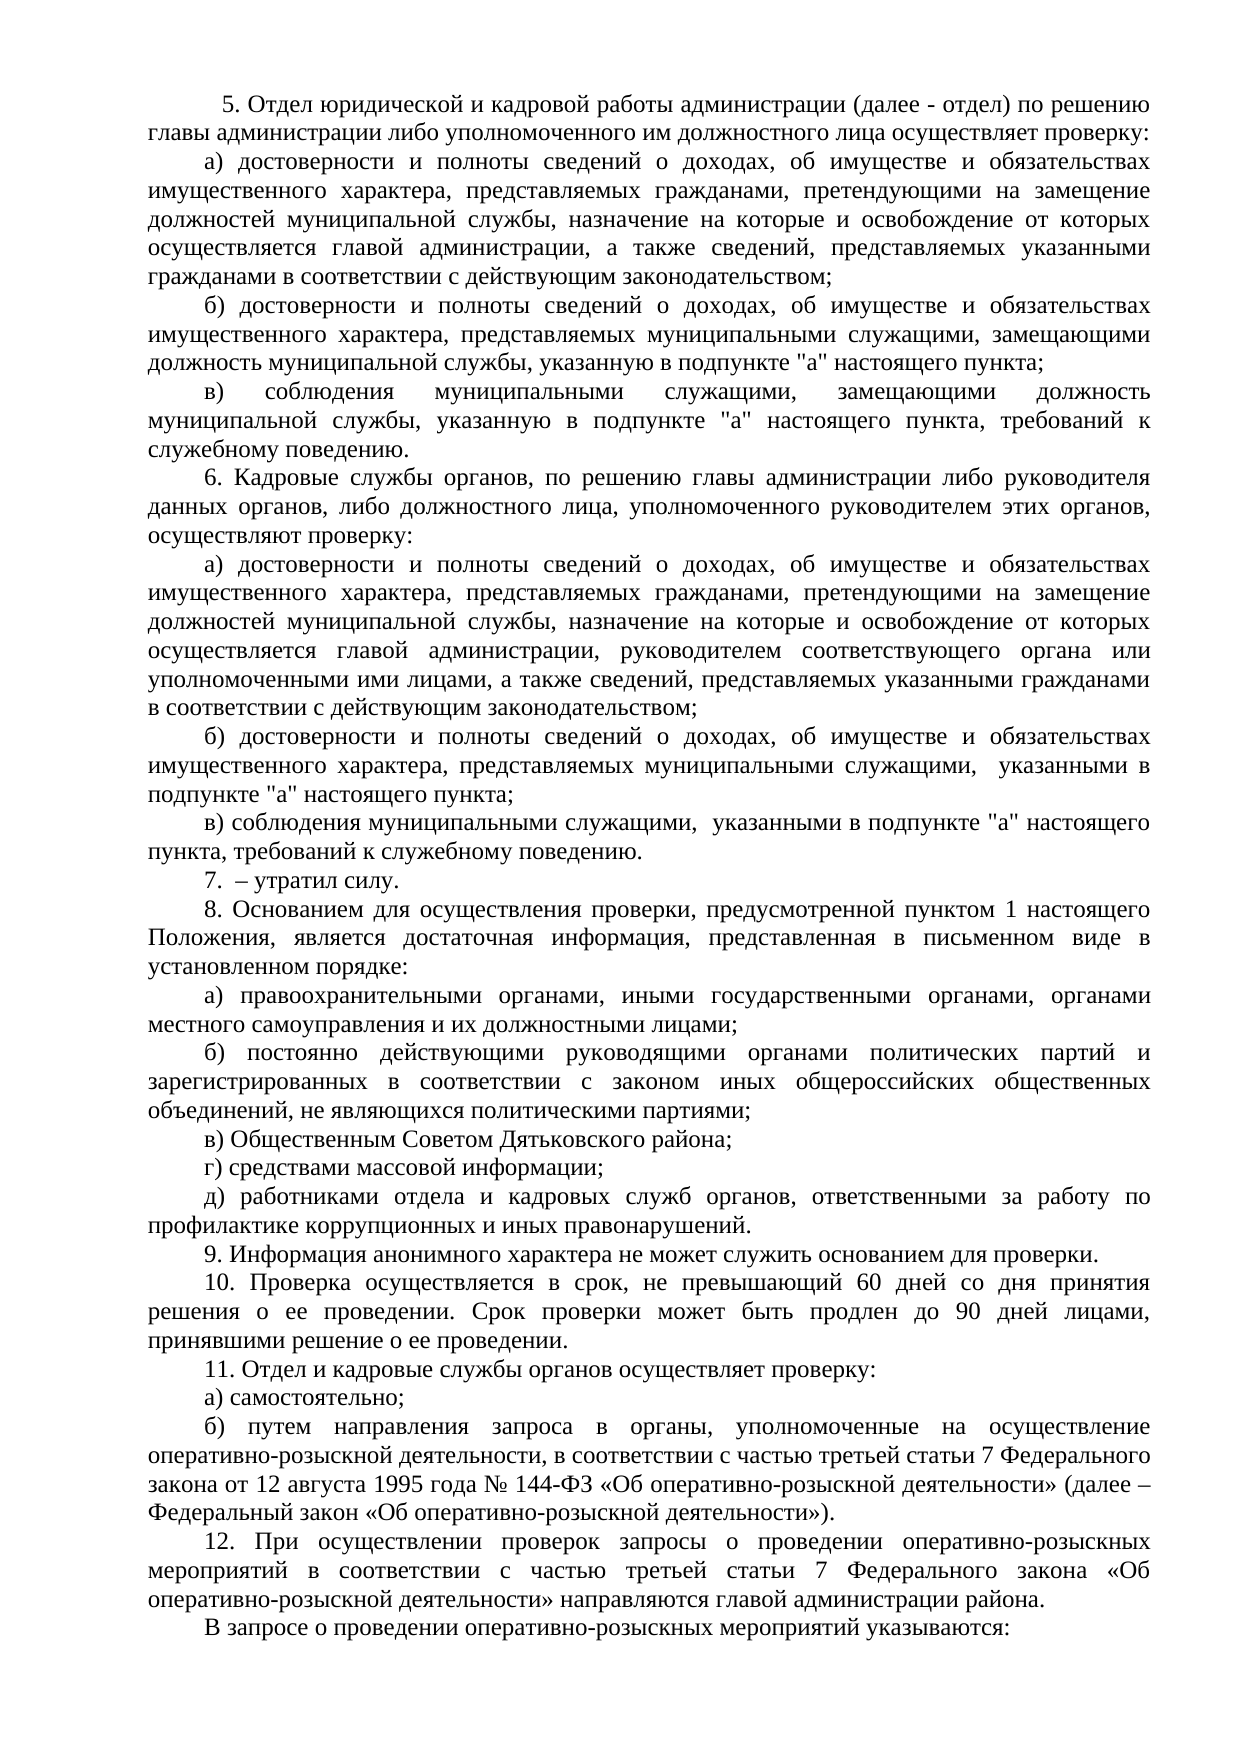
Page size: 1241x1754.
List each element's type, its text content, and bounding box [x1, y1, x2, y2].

text б) достоверности и полноты сведений о доходах, об имуществе и обязательствах имущественного характера, представляемых муниципальными служащими, замещающими должность муниципальной службы, указанную в подпункте "а" настоящего пункта; [148, 290, 1152, 376]
text б) постоянно действующими руководящими органами политических партий и зарегистрированных в соответствии с законом иных общероссийских общественных объединений, не являющихся политическими партиями; [148, 1037, 1152, 1124]
text д) работниками отдела и кадровых служб органов, ответственными за работу по профилактике коррупционных и иных правонарушений. [148, 1181, 1152, 1239]
text в) соблюдения муниципальными служащими, замещающими должность муниципальной службы, указанную в подпункте "а" настоящего пункта, требований к служебному поведению. [148, 376, 1152, 462]
text а) самостоятельно; [148, 1382, 1152, 1411]
text б) достоверности и полноты сведений о доходах, об имуществе и обязательствах имущественного характера, представляемых муниципальными служащими, указанными в подпункте "а" настоящего пункта; [148, 721, 1152, 807]
text 11. Отдел и кадровые службы органов осуществляет проверку: [148, 1354, 1152, 1382]
text 8. Основанием для осуществления проверки, предусмотренной пунктом 1 настоящего Положения, является достаточная информация, представленная в письменном виде в установленном порядке: [148, 894, 1152, 980]
text а) достоверности и полноты сведений о доходах, об имуществе и обязательствах имущественного характера, представляемых гражданами, претендующими на замещение должностей муниципальной службы, назначение на которые и освобождение от которых осуществляется главой администрации, руководителем соответствующего органа или уполномоченными ими лицами, а также сведений, представляемых указанными гражданами в соответствии с действующим законодательством; [148, 549, 1152, 721]
text В запросе о проведении оперативно-розыскных мероприятий указываются: [148, 1612, 1152, 1641]
text 12. При осуществлении проверок запросы о проведении оперативно-розыскных мероприятий в соответствии с частью третьей статьи 7 Федерального закона «Об оперативно-розыскной деятельности» направляются главой администрации района. [148, 1526, 1152, 1612]
text 7. – утратил силу. [148, 865, 1152, 894]
text а) правоохранительными органами, иными государственными органами, органами местного самоуправления и их должностными лицами; [148, 980, 1152, 1037]
text в) соблюдения муниципальными служащими, указанными в подпункте "а" настоящего пункта, требований к служебному поведению. [148, 807, 1152, 865]
text б) путем направления запроса в органы, уполномоченные на осуществление оперативно-розыскной деятельности, в соответствии с частью третьей статьи 7 Федерального закона от 12 августа 1995 года № 144-ФЗ «Об оперативно-розыскной деятельности» (далее – Федеральный закон «Об оперативно-розыскной деятельности»). [148, 1411, 1152, 1526]
text 6. Кадровые службы органов, по решению главы администрации либо руководителя данных органов, либо должностного лица, уполномоченного руководителем этих органов, осуществляют проверку: [148, 462, 1152, 549]
text а) достоверности и полноты сведений о доходах, об имуществе и обязательствах имущественного характера, представляемых гражданами, претендующими на замещение должностей муниципальной службы, назначение на которые и освобождение от которых осуществляется главой администрации, а также сведений, представляемых указанными гражданами в соответствии с действующим законодательством; [148, 146, 1152, 290]
text 5. Отдел юридической и кадровой работы администрации (далее - отдел) по решению главы администрации либо уполномоченного им должностного лица осуществляет проверку: [148, 89, 1152, 146]
text 9. Информация анонимного характера не может служить основанием для проверки. [148, 1239, 1152, 1267]
text г) средствами массовой информации; [148, 1152, 1152, 1181]
text в) Общественным Советом Дятьковского района; [148, 1124, 1152, 1152]
text 10. Проверка осуществляется в срок, не превышающий 60 дней со дня принятия решения о ее проведении. Срок проверки может быть продлен до 90 дней лицами, принявшими решение о ее проведении. [148, 1267, 1152, 1354]
